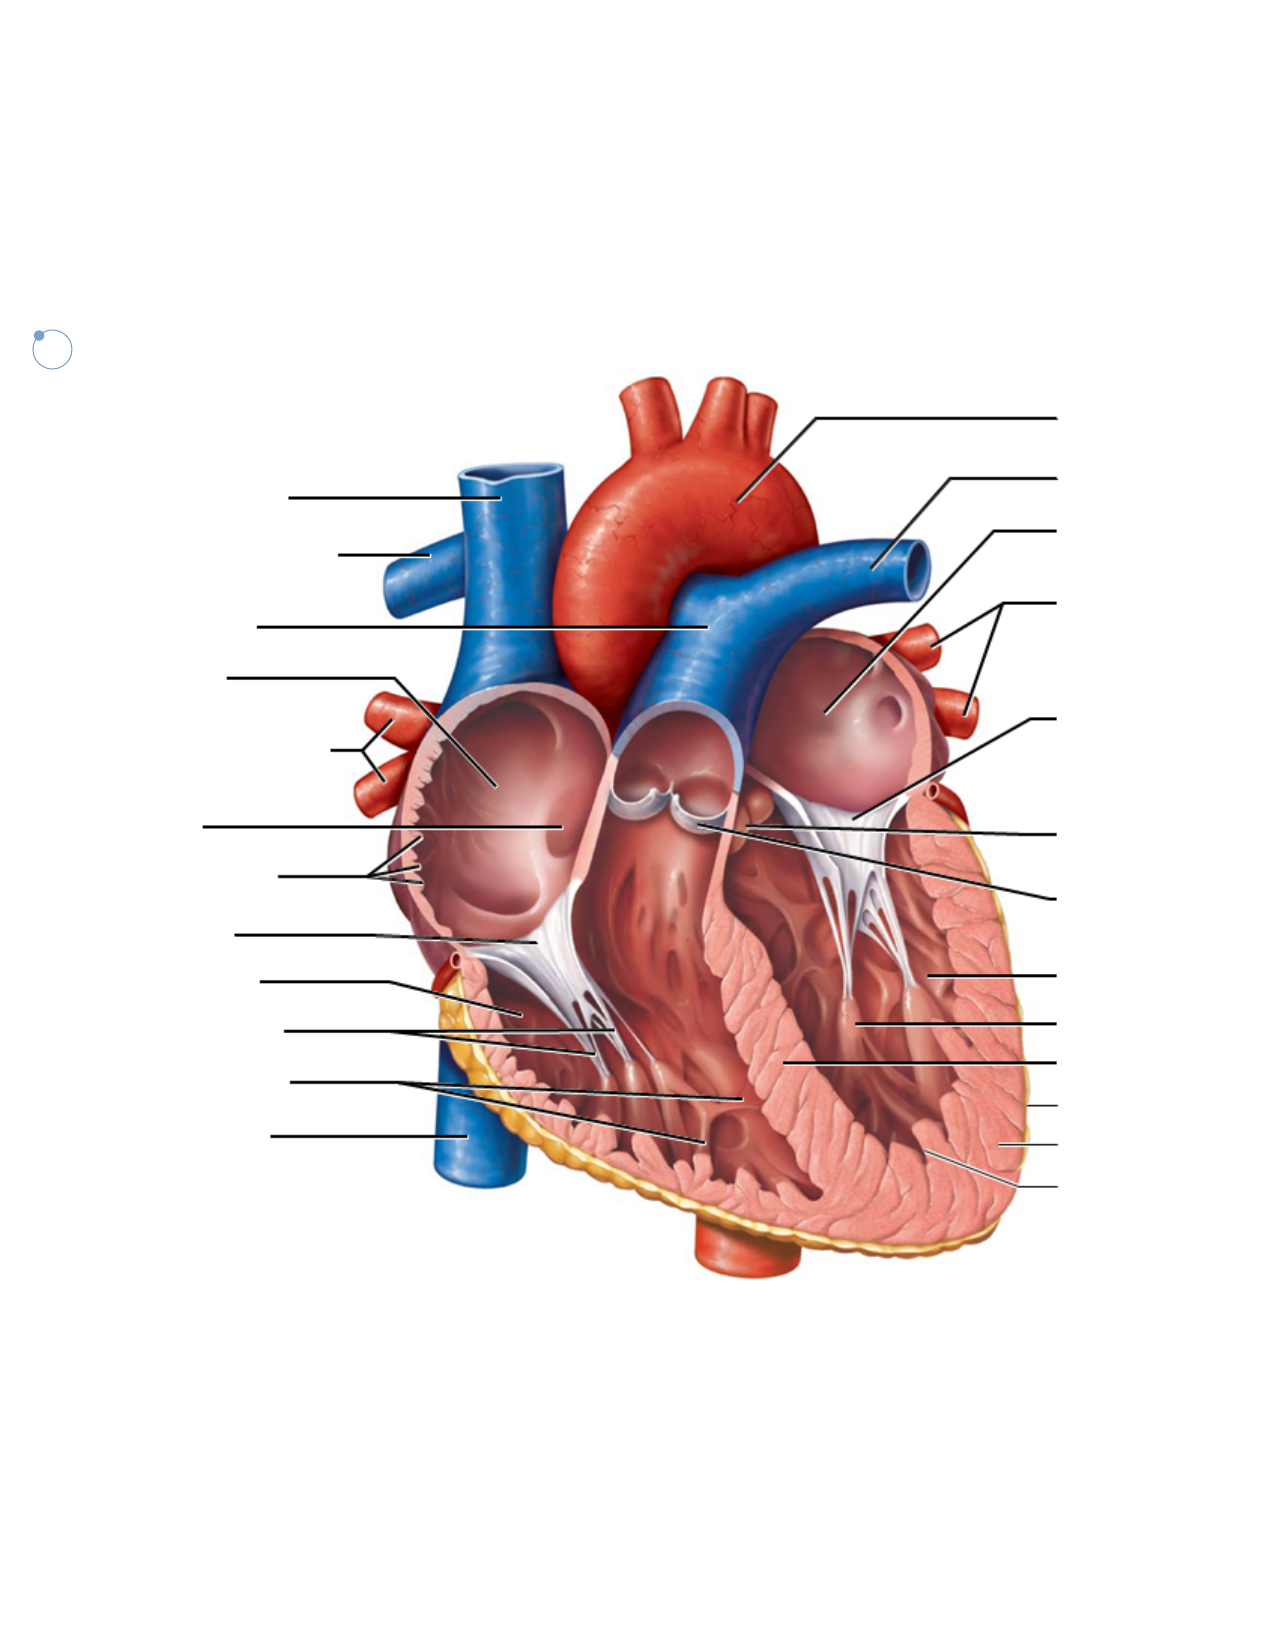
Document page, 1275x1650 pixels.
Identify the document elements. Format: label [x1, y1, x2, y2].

picture [191, 333, 1084, 1317]
